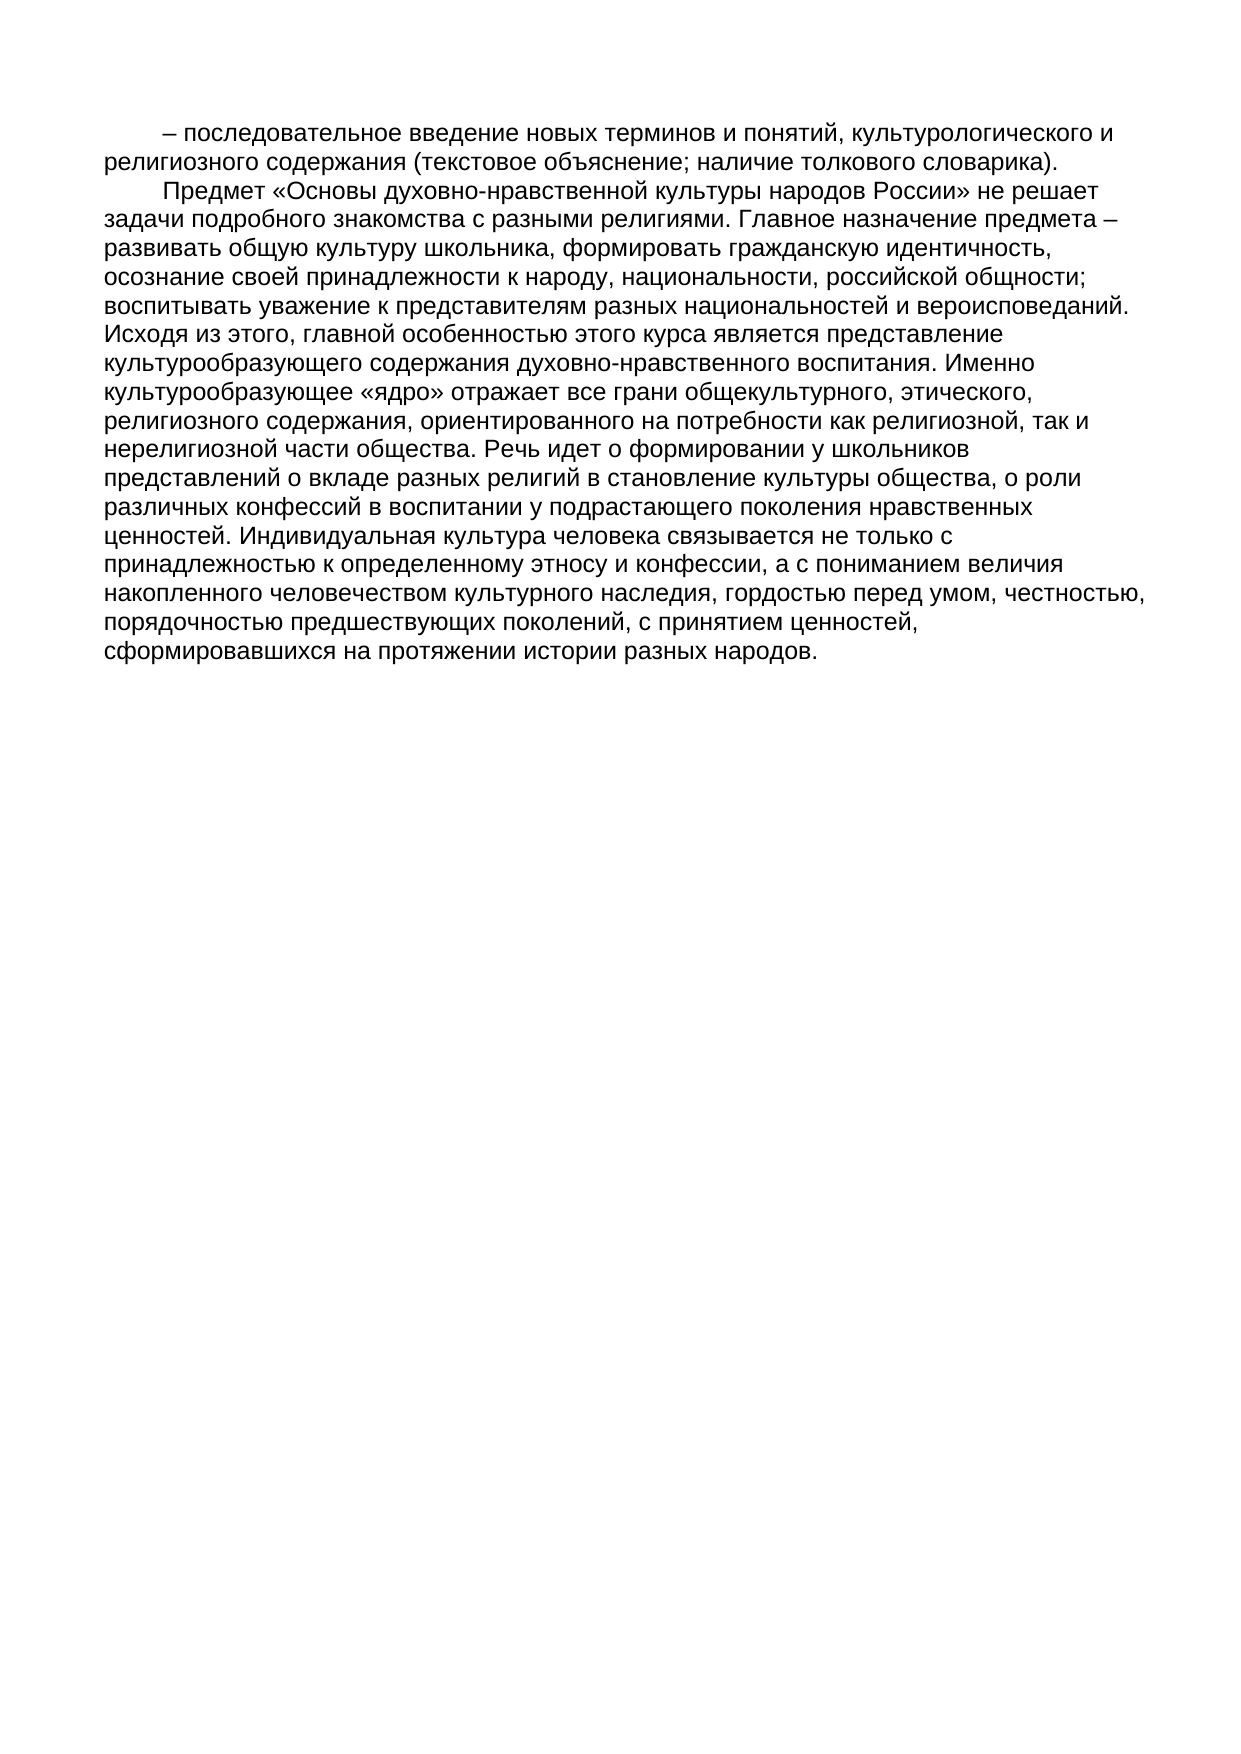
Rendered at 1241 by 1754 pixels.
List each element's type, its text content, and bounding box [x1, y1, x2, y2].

text Предмет «Основы духовно-нравственной культуры народов России» не решает задачи подробного знакомства с разными религиями. Главное назначение предмета – развивать общую культуру школьника, формировать гражданскую идентичность, осознание своей принадлежности к народу, национальности, российской общности; воспитывать уважение к представителям разных национальностей и вероисповеданий. Исходя из этого, главной особенностью этого курса является представление культурообразующего содержания духовно-нравственного воспитания. Именно культурообразующее «ядро» отражает все грани общекультурного, этического, религиозного содержания, ориентированного на потребности как религиозной, так и нерелигиозной части общества. Речь идет о формировании у школьников представлений о вкладе разных религий в становление культуры общества, о роли различных конфессий в воспитании у подрастающего поколения нравственных ценностей. Индивидуальная культура человека связывается не только с принадлежностью к определенному этносу и конфессии, а с пониманием величия накопленного человечеством культурного наследия, гордостью перед умом, честностью, порядочностью предшествующих поколений, с принятием ценностей, сформировавшихся на протяжении истории разных народов. [103, 176, 1152, 664]
text – последовательное введение новых терминов и понятий, культурологического и религиозного содержания (текстовое объяснение; наличие толкового словарика). [103, 118, 1152, 176]
